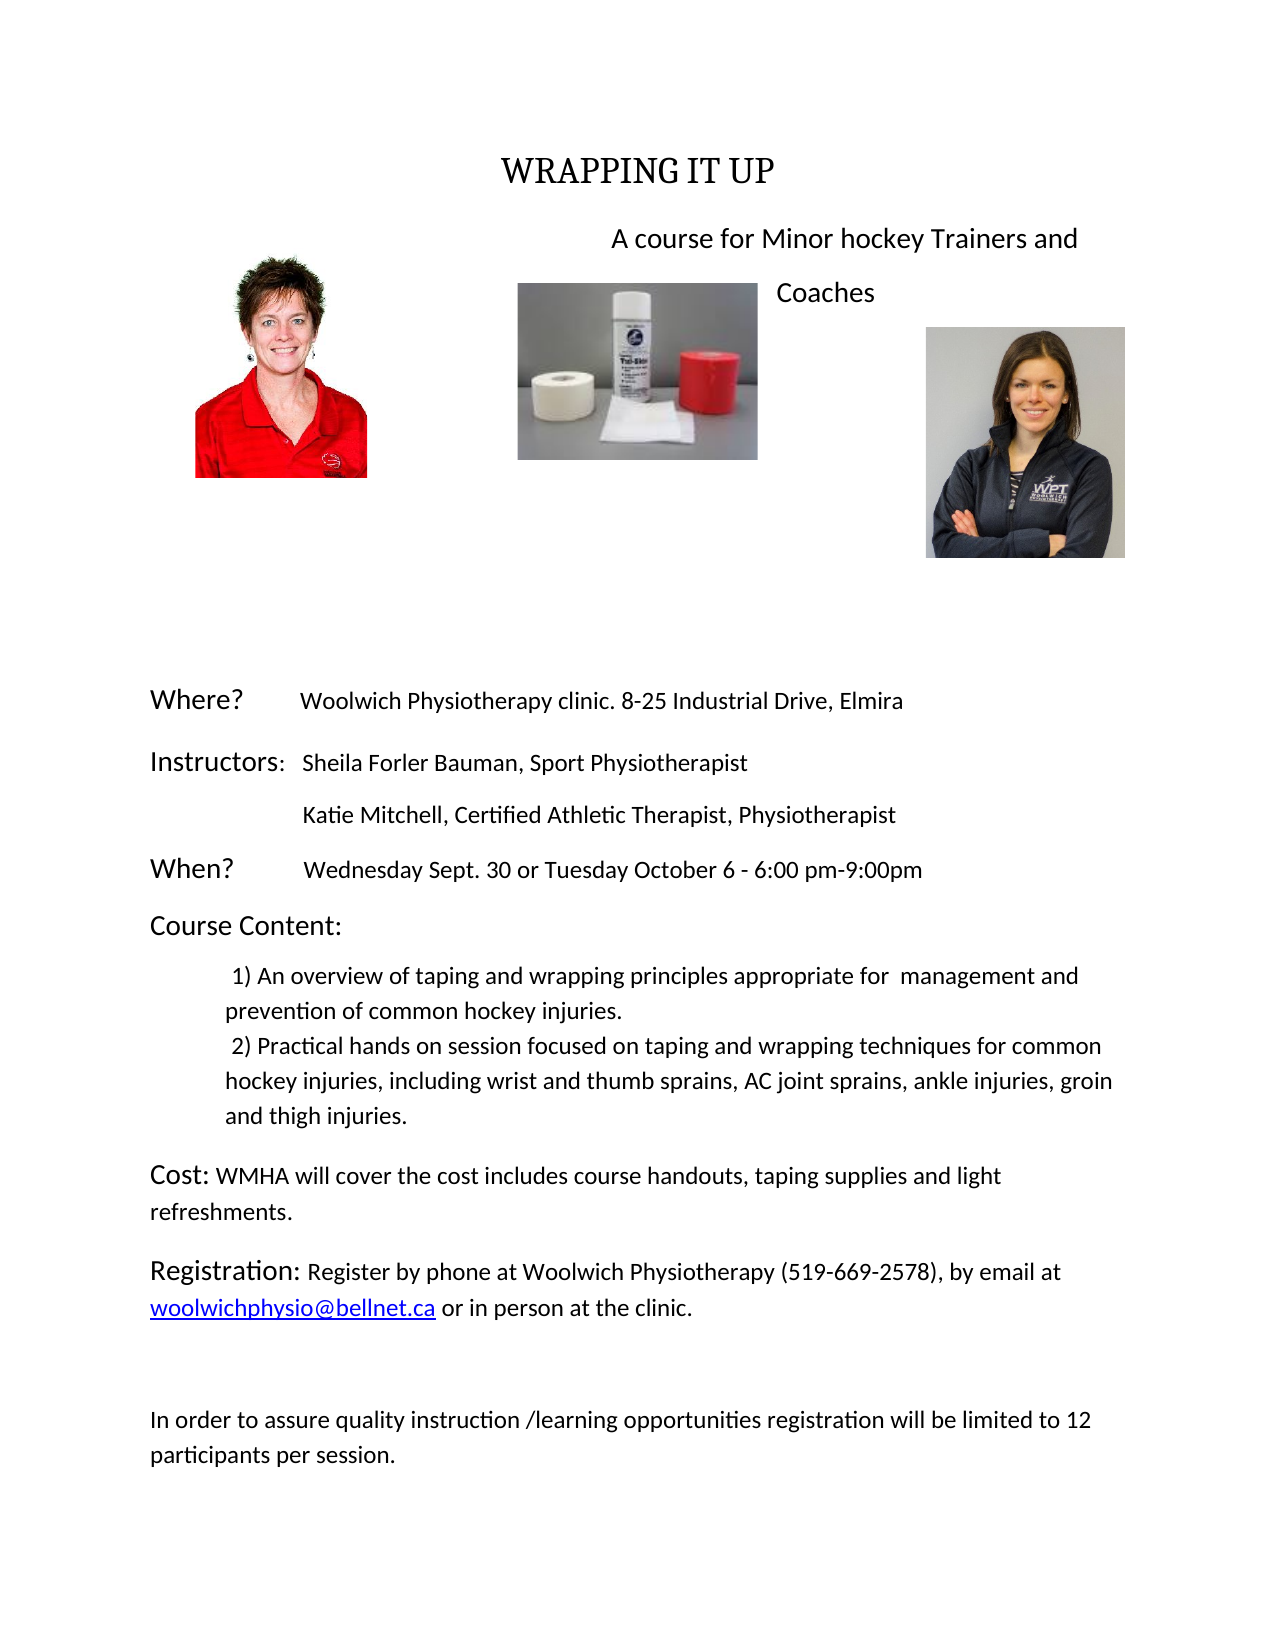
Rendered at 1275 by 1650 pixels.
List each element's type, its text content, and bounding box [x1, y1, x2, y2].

text 1) An overview of taping and wrapping principles appropriate for management and prevention of common hockey injuries. [225, 960, 1125, 1026]
picture [195, 248, 368, 478]
text Instructors: Sheila Forler Bauman, Sport Physiotherapist [150, 743, 1125, 778]
picture [925, 327, 1125, 558]
text Registration: Register by phone at Woolwich Physiotherapy (519-669-2578), by email at woolwichphysio@bellnet.ca or in person at the clinic. [150, 1252, 1125, 1323]
text Katie Mitchell, Certified Athletic Therapist, Physiotherapist [150, 799, 1125, 830]
text Where? Woolwich Physiotherapy clinic. 8-25 Industrial Drive, Elmira [150, 681, 1125, 717]
picture [517, 283, 758, 460]
text When? Wednesday Sept. 30 or Tuesday October 6 - 6:00 pm-9:00pm [150, 851, 1125, 886]
text In order to assure quality instruction /learning opportunities registration will be limited to 12 participants per session. [150, 1404, 1125, 1469]
text Course Content: [150, 907, 1125, 943]
text Cost: WMHA will cover the cost includes course handouts, taping supplies and light refreshments. [150, 1156, 1125, 1227]
text A course for Minor hockey Trainers and Coaches [375, 220, 1125, 309]
text 2) Practical hands on session focused on taping and wrapping techniques for common hockey injuries, including wrist and thumb sprains, AC joint sprains, ankle injuries, groin and thigh injuries. [225, 1030, 1125, 1131]
text WRAPPING IT UP [150, 150, 1125, 193]
